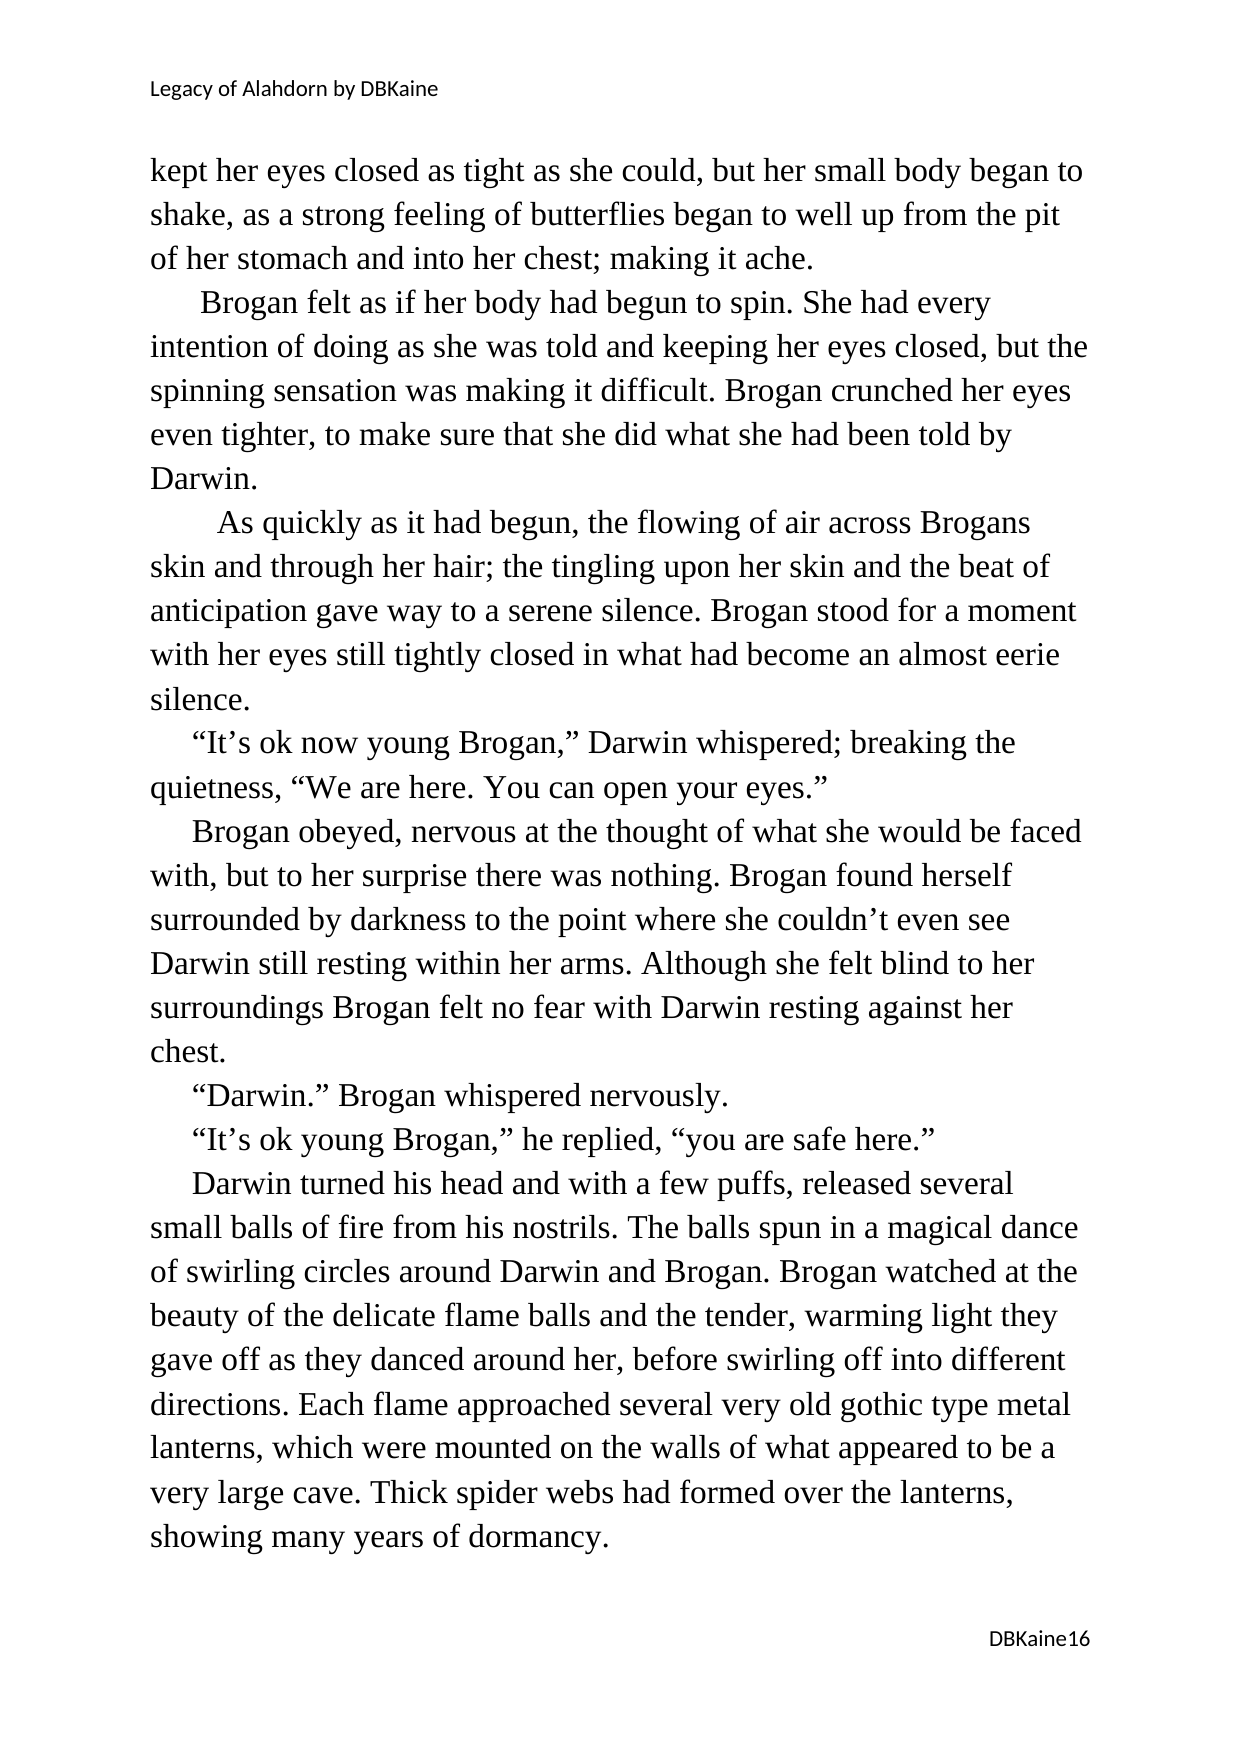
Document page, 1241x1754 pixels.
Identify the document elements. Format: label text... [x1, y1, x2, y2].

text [150, 150, 1090, 276]
text Brogan felt as if her body had begun to spin. She had every intention of doing as she was told and keeping her eyes closed, but the spinning sensation was making it difficult. Brogan crunched her eyes even tighter, to make sure that she did what she had been told by Darwin. [150, 282, 1090, 497]
text Darwin turned his head and with a few puffs, released several small balls of fire from his nostrils. The balls spun in a magical dance of swirling circles around Darwin and Brogan. Brogan watched at the beauty of the delicate flame balls and the tender, warming light they gave off as they danced around her, before swirling off into different directions. Each flame approached several very old gothic type metal lanterns, which were mounted on the walls of what appeared to be a very large cave. Thick spider webs had formed over the lanterns, showing many years of dormancy. [150, 1163, 1090, 1554]
text “It’s ok now young Brogan,” Darwin whispered; breaking the quietness, “We are here. You can open your eyes.” [150, 723, 1090, 805]
text “It’s ok young Brogan,” he replied, “you are safe here.” [150, 1119, 1090, 1158]
text Brogan obeyed, nervous at the thought of what she would be faced with, but to her surprise there was nothing. Brogan found herself surrounded by darkness to the point where she couldn’t even see Darwin still resting within her arms. Although she felt blind to her surroundings Brogan felt no fear with Darwin resting against her chest. [150, 811, 1090, 1069]
text As quickly as it had begun, the flowing of air across Brogans skin and through her hair; the tingling upon her skin and the beat of anticipation gave way to a serene silence. Brogan stood for a moment with her eyes still tightly closed in what had become an almost eerie silence. [150, 502, 1090, 717]
text “Darwin.” Brogan whispered nervously. [150, 1075, 1090, 1114]
